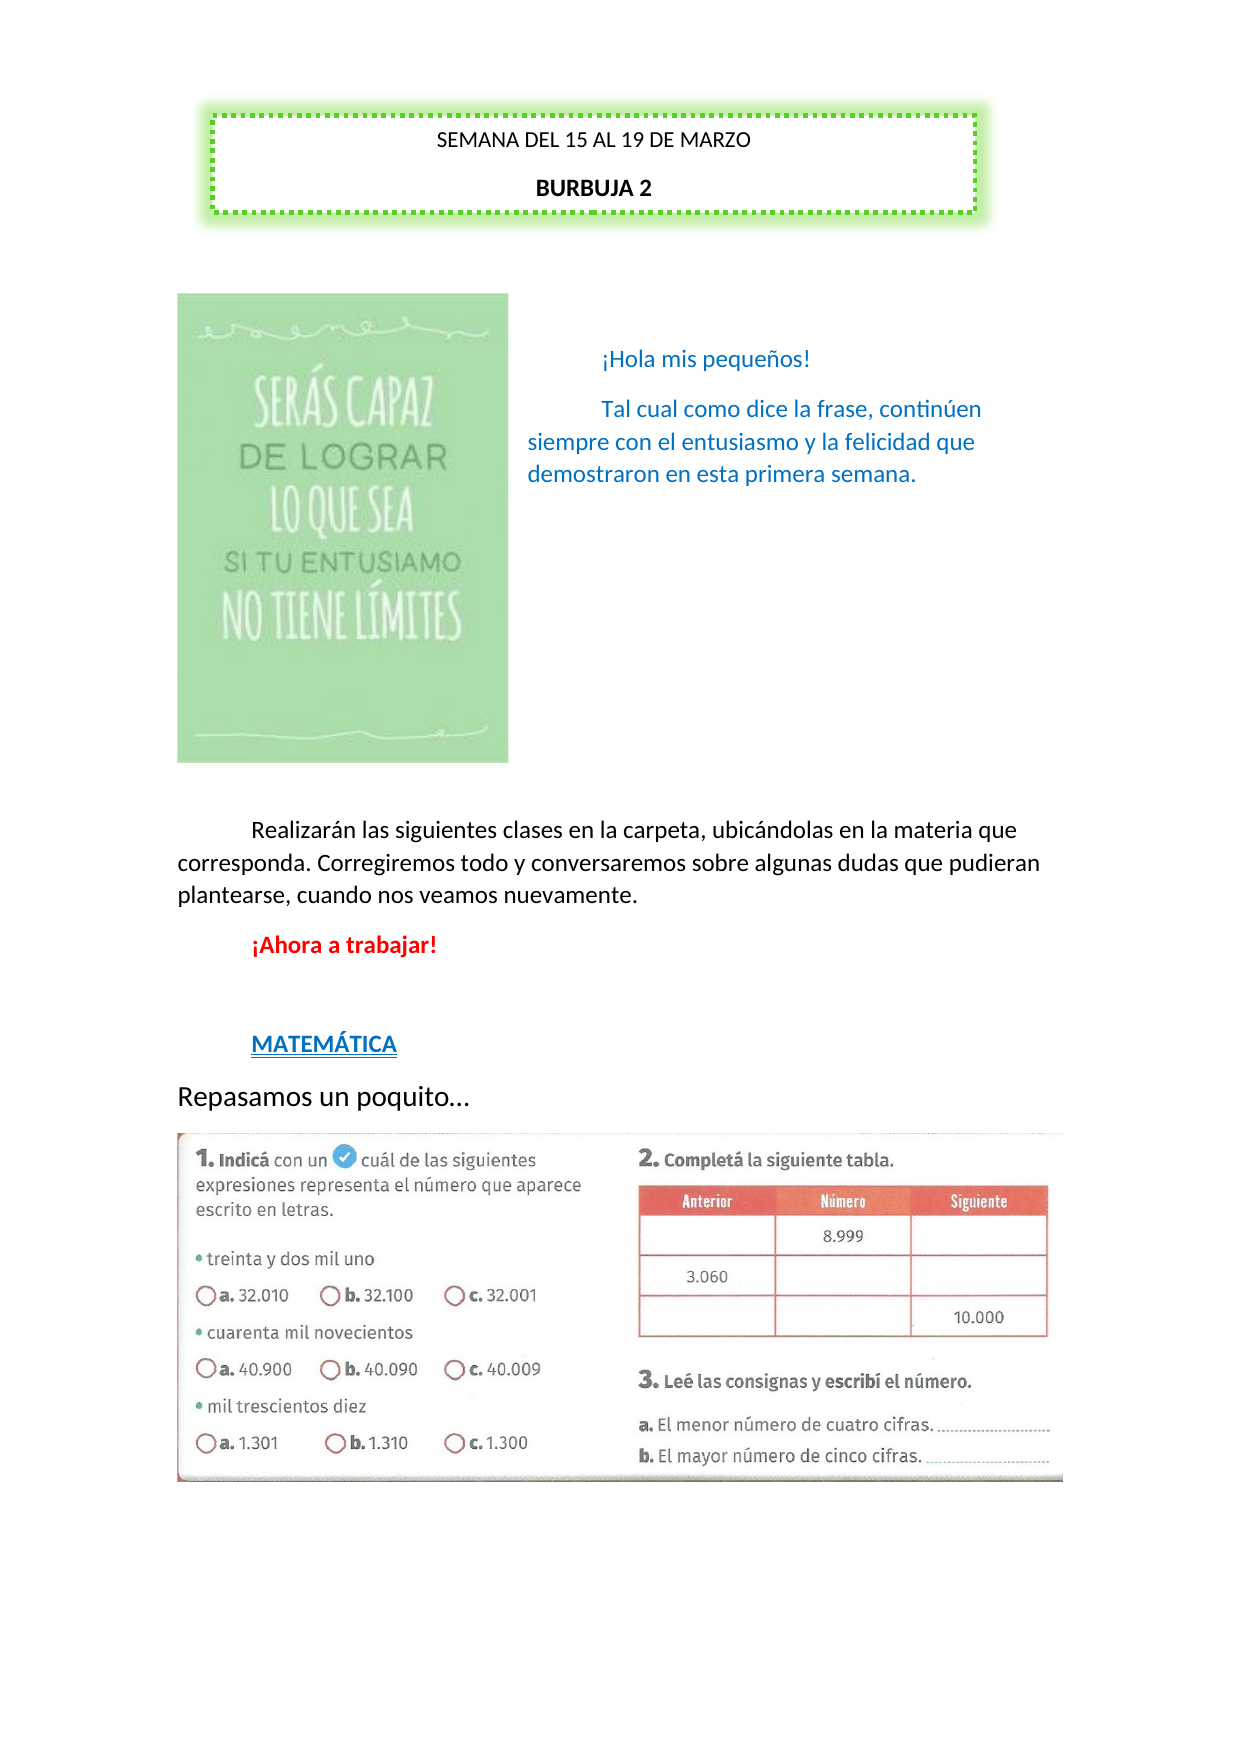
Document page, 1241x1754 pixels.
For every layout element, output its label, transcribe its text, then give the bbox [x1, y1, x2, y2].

text Realizarán las siguientes clases en la carpeta, ubicándolas en la materia que corresponda. Corregiremos todo y conversaremos sobre algunas dudas que pudieran plantearse, cuando nos veamos nuevamente. [177, 814, 1063, 910]
text ¡Hola mis pequeños! [509, 343, 1063, 374]
text ¡Ahora a trabajar! [177, 929, 1063, 960]
picture [177, 293, 509, 763]
text Repasamos un poquito… [177, 1078, 1063, 1114]
picture [177, 1133, 1063, 1482]
text MATEMÁTICA [177, 1028, 1063, 1059]
text Tal cual como dice la frase, continúen siempre con el entusiasmo y la felicidad que demostraron en esta primera semana. [177, 393, 1063, 795]
